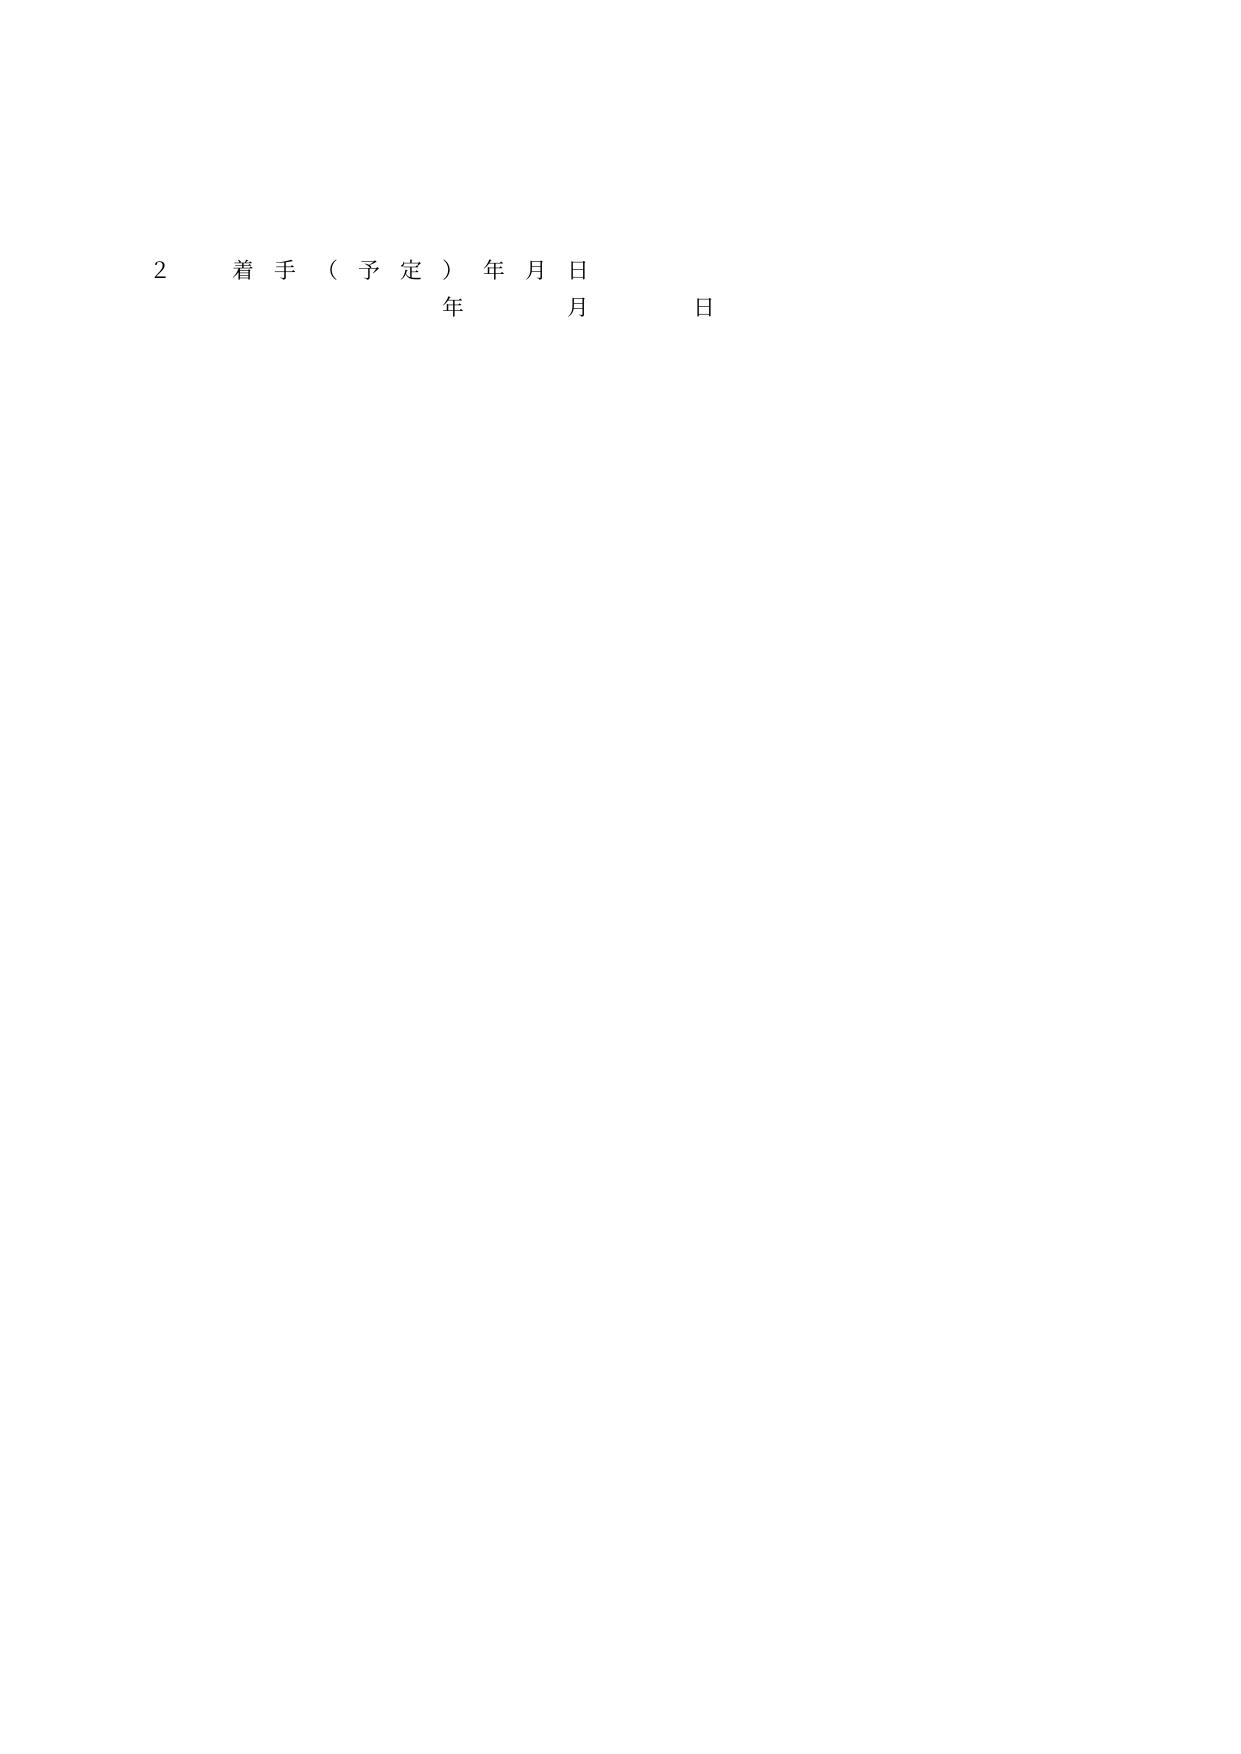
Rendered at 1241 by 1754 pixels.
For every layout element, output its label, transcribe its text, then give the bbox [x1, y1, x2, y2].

text ２ 着手（予定）年月日 [149, 251, 1091, 287]
text 年 月 日 [149, 287, 1091, 324]
